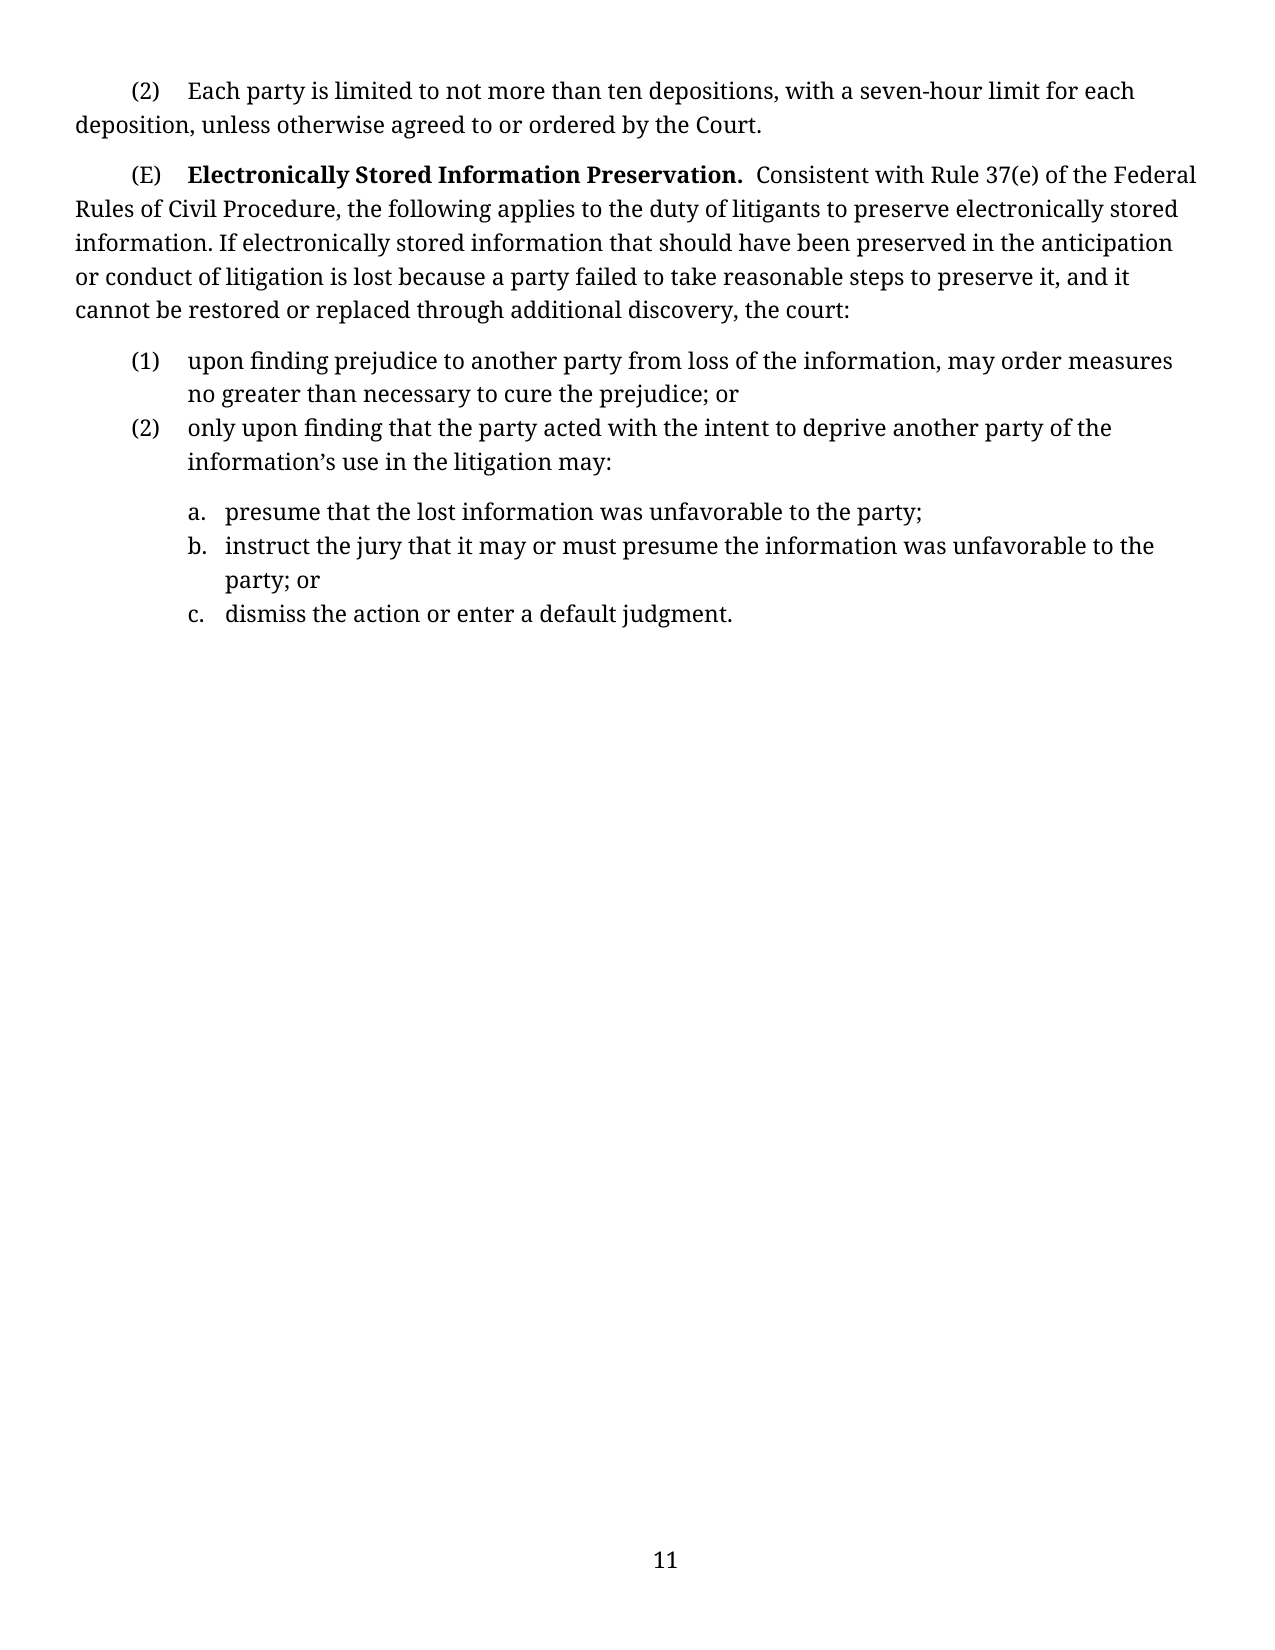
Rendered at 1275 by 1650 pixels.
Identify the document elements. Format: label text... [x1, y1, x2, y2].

text (E) Electronically Stored Information Preservation. Consistent with Rule 37(e) of the Federal Rules of Civil Procedure, the following applies to the duty of litigants to preserve electronically stored information. If electronically stored information that should have been preserved in the anticipation or conduct of litigation is lost because a party failed to take reasonable steps to preserve it, and it cannot be restored or replaced through additional discovery, the court: [75, 159, 1200, 325]
list b. instruct the jury that it may or must presume the information was unfavorable to the party; or [187, 530, 1200, 595]
list (1) upon finding prejudice to another party from loss of the information, may order measures no greater than necessary to cure the prejudice; or [131, 344, 1200, 409]
list a. presume that the lost information was unfavorable to the party; [187, 496, 1200, 527]
list c. dismiss the action or enter a default judgment. [187, 597, 1200, 629]
text (2) Each party is limited to not more than ten depositions, with a seven-hour limit for each deposition, unless otherwise agreed to or ordered by the Court. [75, 75, 1200, 140]
list (2) only upon finding that the party acted with the intent to deprive another party of the information’s use in the litigation may: [131, 412, 1200, 477]
